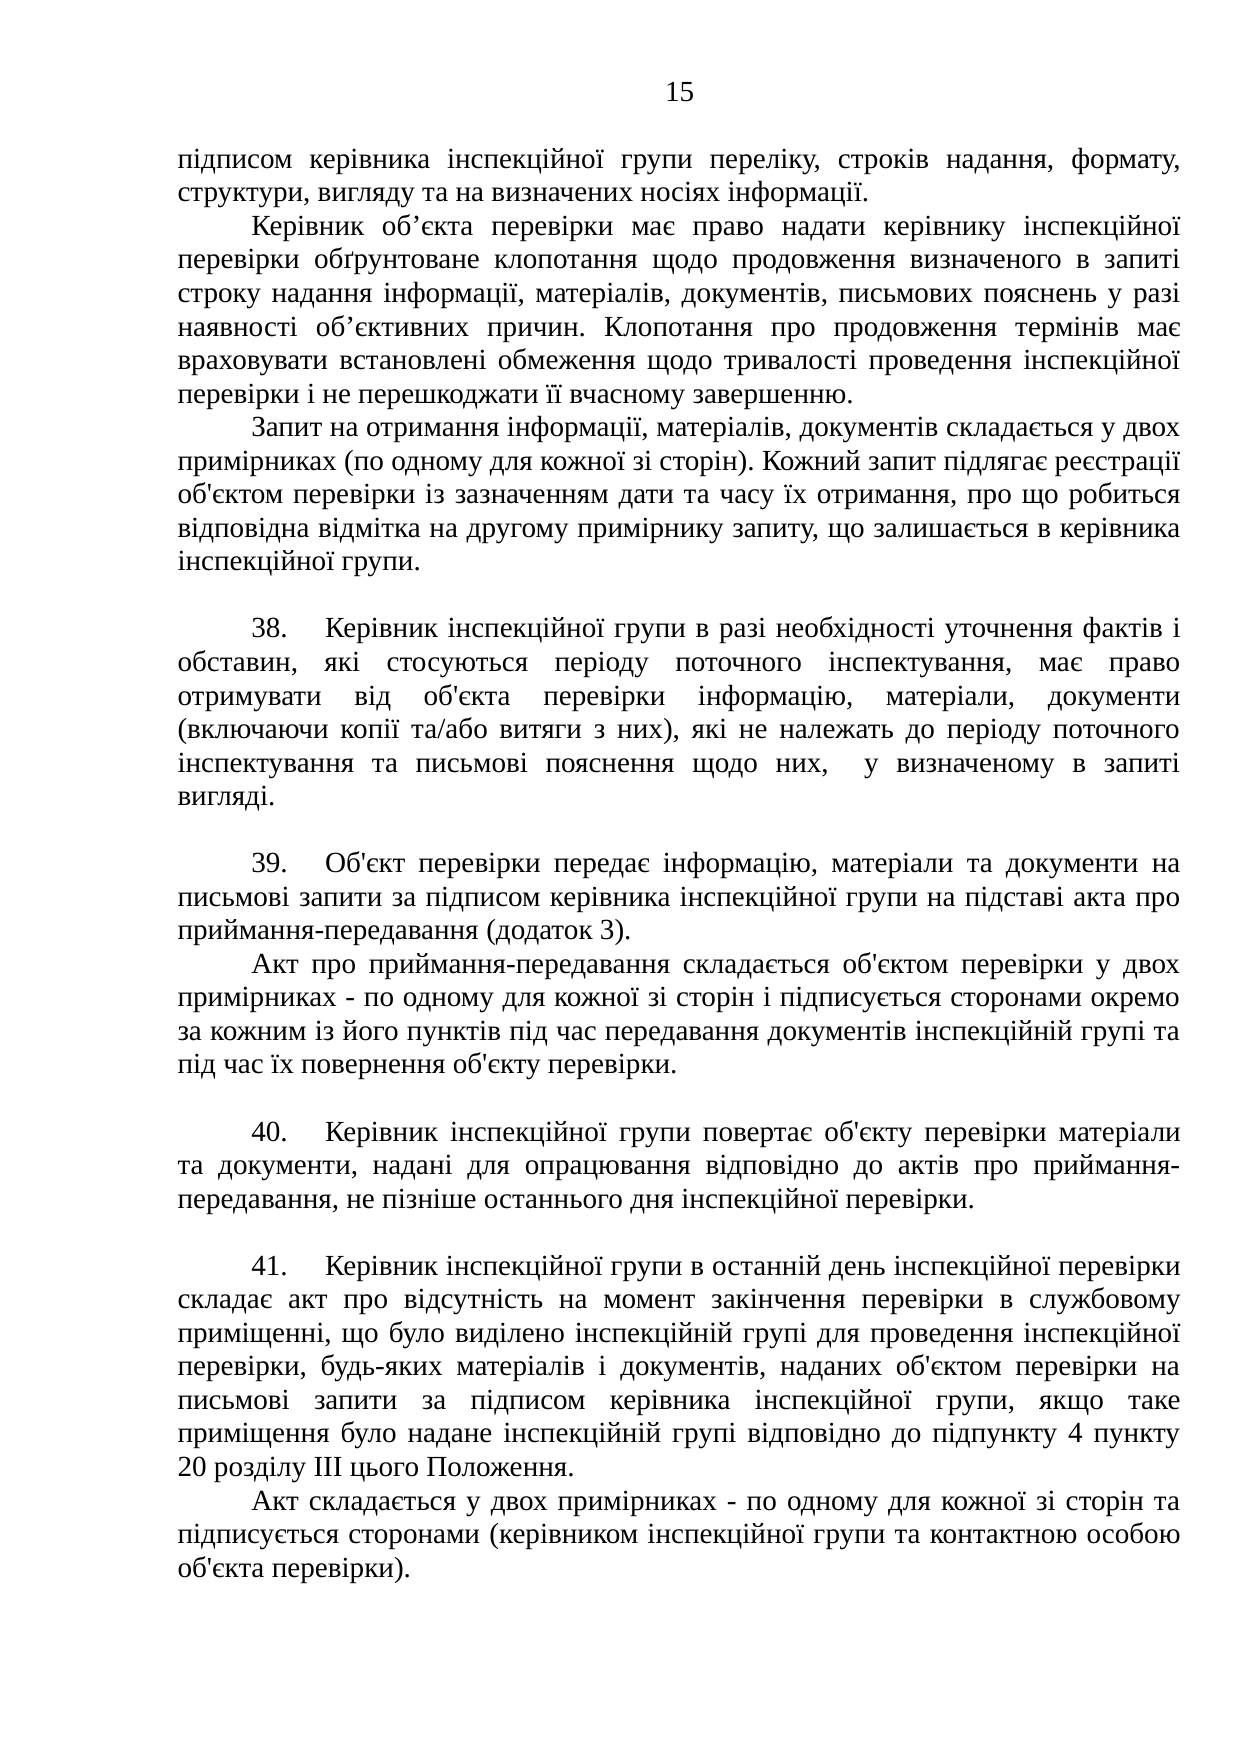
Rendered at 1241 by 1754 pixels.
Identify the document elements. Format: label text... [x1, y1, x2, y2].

text Акт складається у двох примірниках - по одному для кожної зі сторін та підписується сторонами (керівником інспекційної групи та контактною особою об'єкта перевірки). [177, 1483, 1181, 1583]
list Керівник інспекційної групи повертає об'єкту перевірки матеріали та документи, надані для опрацювання відповідно до актів про приймання-передавання, не пізніше останнього дня інспекційної перевірки. [177, 1114, 1181, 1214]
text Керівник об’єкта перевірки має право надати керівнику інспекційної перевірки обґрунтоване клопотання щодо продовження визначеного в запиті строку надання інформації, матеріалів, документів, письмових пояснень у разі наявності об’єктивних причин. Клопотання про продовження термінів має враховувати встановлені обмеження щодо тривалості проведення інспекційної перевірки і не перешкоджати її вчасному завершенню. [177, 208, 1181, 409]
list Керівник інспекційної групи в останній день інспекційної перевірки складає акт про відсутність на момент закінчення перевірки в службовому приміщенні, що було виділено інспекційній групі для проведення інспекційної перевірки, будь-яких матеріалів і документів, наданих об'єктом перевірки на письмові запити за підписом керівника інспекційної групи, якщо таке приміщення було надане інспекційній групі відповідно до підпункту 4 пункту 20 розділу ІІІ цього Положення. [177, 1248, 1181, 1483]
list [177, 141, 1181, 208]
text Запит на отримання інформації, матеріалів, документів складається у двох примірниках (по одному для кожної зі сторін). Кожний запит підлягає реєстрації об'єктом перевірки із зазначенням дати та часу їх отримання, про що робиться відповідна відмітка на другому примірнику запиту, що залишається в керівника інспекційної групи. [177, 409, 1181, 577]
text Акт про приймання-передавання складається об'єктом перевірки у двох примірниках - по одному для кожної зі сторін і підписується сторонами окремо за кожним із його пунктів під час передавання документів інспекційній групі та під час їх повернення об'єкту перевірки. [177, 946, 1181, 1080]
list Керівник інспекційної групи в разі необхідності уточнення фактів і обставин, які стосуються періоду поточного інспектування, має право отримувати від об'єкта перевірки інформацію, матеріали, документи (включаючи копії та/або витяги з них), які не належать до періоду поточного інспектування та письмові пояснення щодо них, у визначеному в запиті вигляді. [177, 611, 1181, 812]
list Об'єкт перевірки передає інформацію, матеріали та документи на письмові запити за підписом керівника інспекційної групи на підставі акта про приймання-передавання (додаток 3). [177, 845, 1181, 946]
